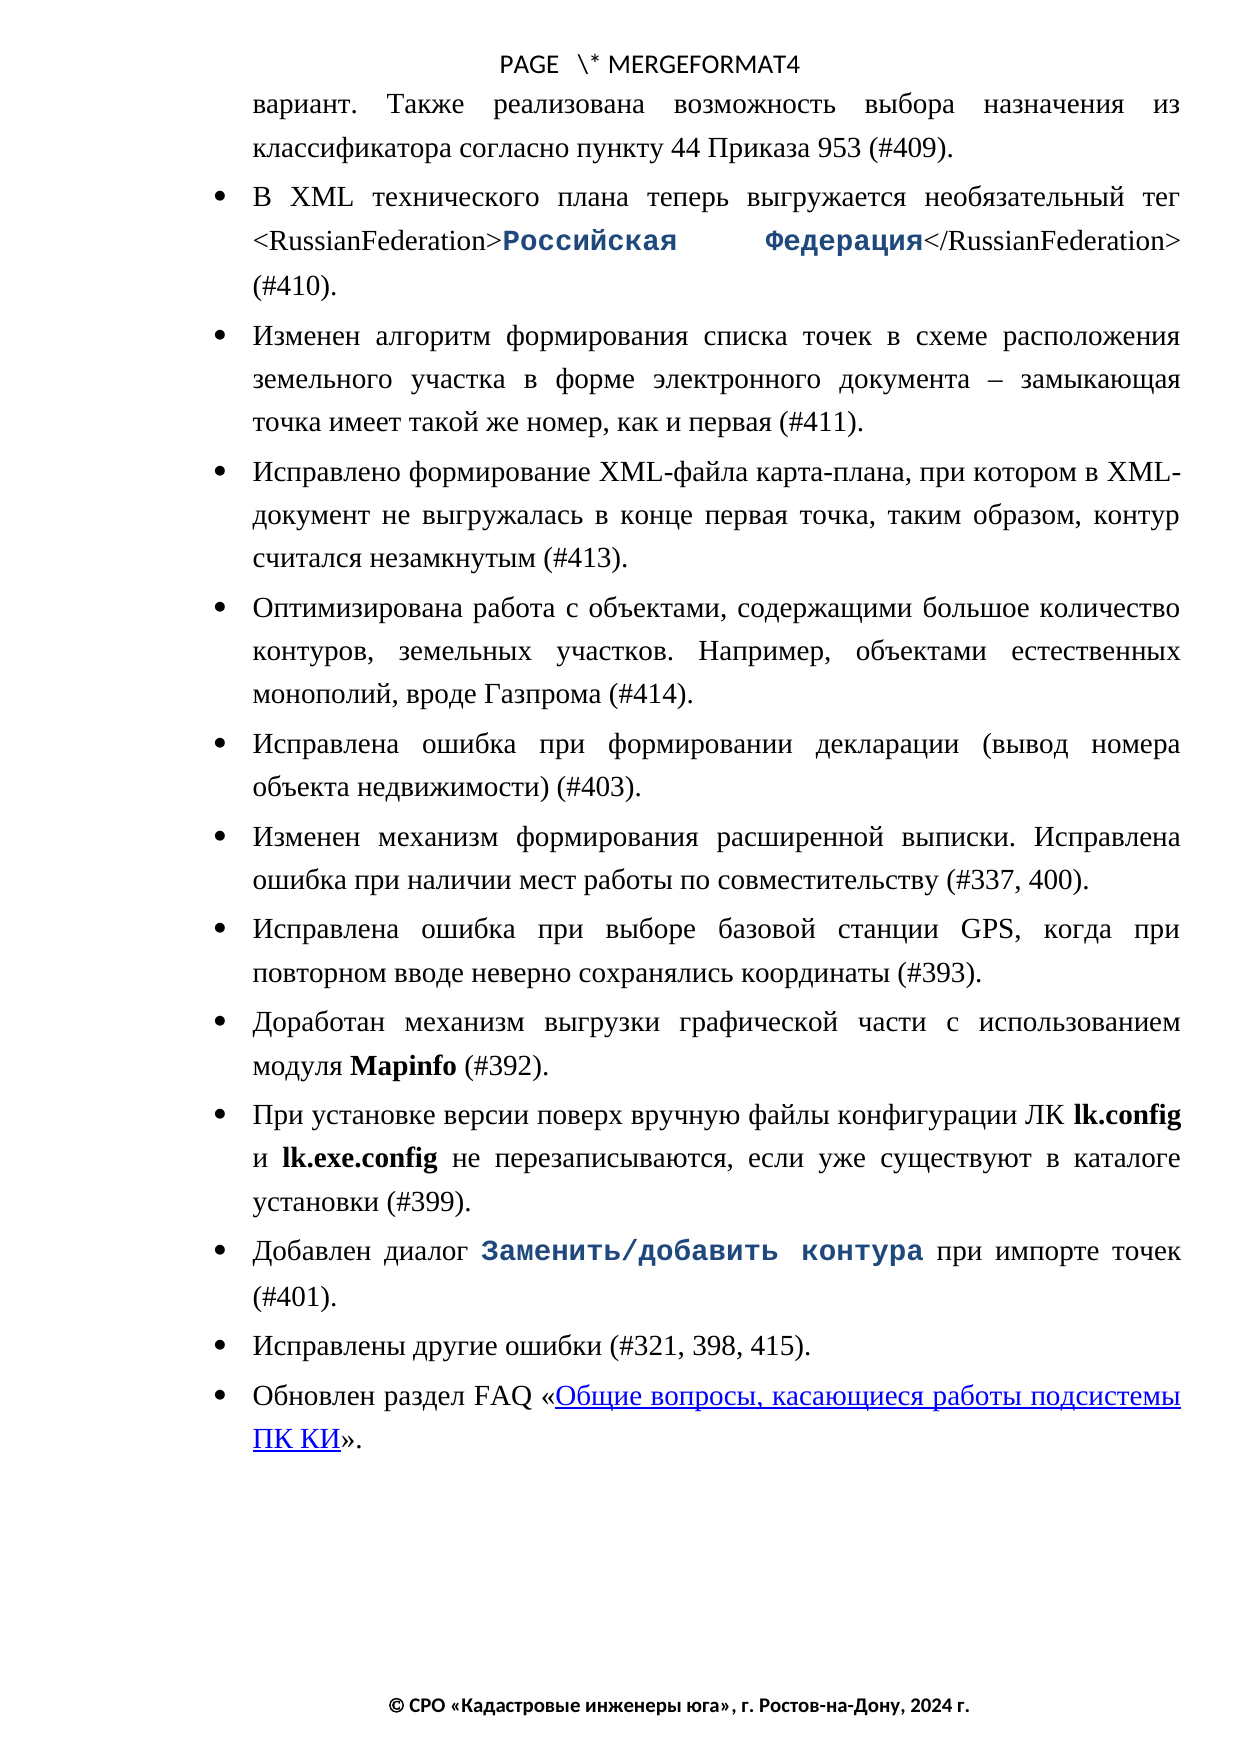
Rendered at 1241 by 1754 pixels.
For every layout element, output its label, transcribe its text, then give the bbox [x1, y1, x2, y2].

list Исправлены другие ошибки (#321, 398, 415). [215, 1328, 1181, 1362]
list Доработан механизм выгрузки графической части с использованием модуля Mapinfo (#392). [215, 1004, 1181, 1081]
list Добавлен диалог Заменить/добавить контура при импорте точек (#401). [215, 1233, 1181, 1312]
list Исправлена ошибка при формировании декларации (вывод номера объекта недвижимости) (#403). [215, 726, 1181, 803]
list Изменен алгоритм формирования списка точек в схеме расположения земельного участка в форме электронного документа – замыкающая точка имеет такой же номер, как и первая (#411). [215, 318, 1181, 438]
list В XML технического плана теперь выгружается необязательный тег <RussianFederation>Российская Федерация</RussianFederation> (#410). [215, 179, 1181, 302]
list При установке версии поверх вручную файлы конфигурации ЛК lk.config и lk.exe.config не перезаписываются, если уже существуют в каталоге установки (#399). [215, 1097, 1181, 1217]
list Обновлен раздел FAQ «Общие вопросы, касающиеся работы подсистемы ПК КИ». [215, 1378, 1181, 1455]
list Исправлено формирование XML-файла карта-плана, при котором в XML-документ не выгружалась в конце первая точка, таким образом, контур считался незамкнутым (#413). [215, 454, 1181, 574]
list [215, 87, 1181, 163]
list Изменен механизм формирования расширенной выписки. Исправлена ошибка при наличии мест работы по совместительству (#337, 400). [215, 819, 1181, 896]
list Исправлена ошибка при выборе базовой станции GPS, когда при повторном вводе неверно сохранялись координаты (#393). [215, 912, 1181, 988]
list Оптимизирована работа с объектами, содержащими большое количество контуров, земельных участков. Например, объектами естественных монополий, вроде Газпрома (#414). [215, 590, 1181, 710]
